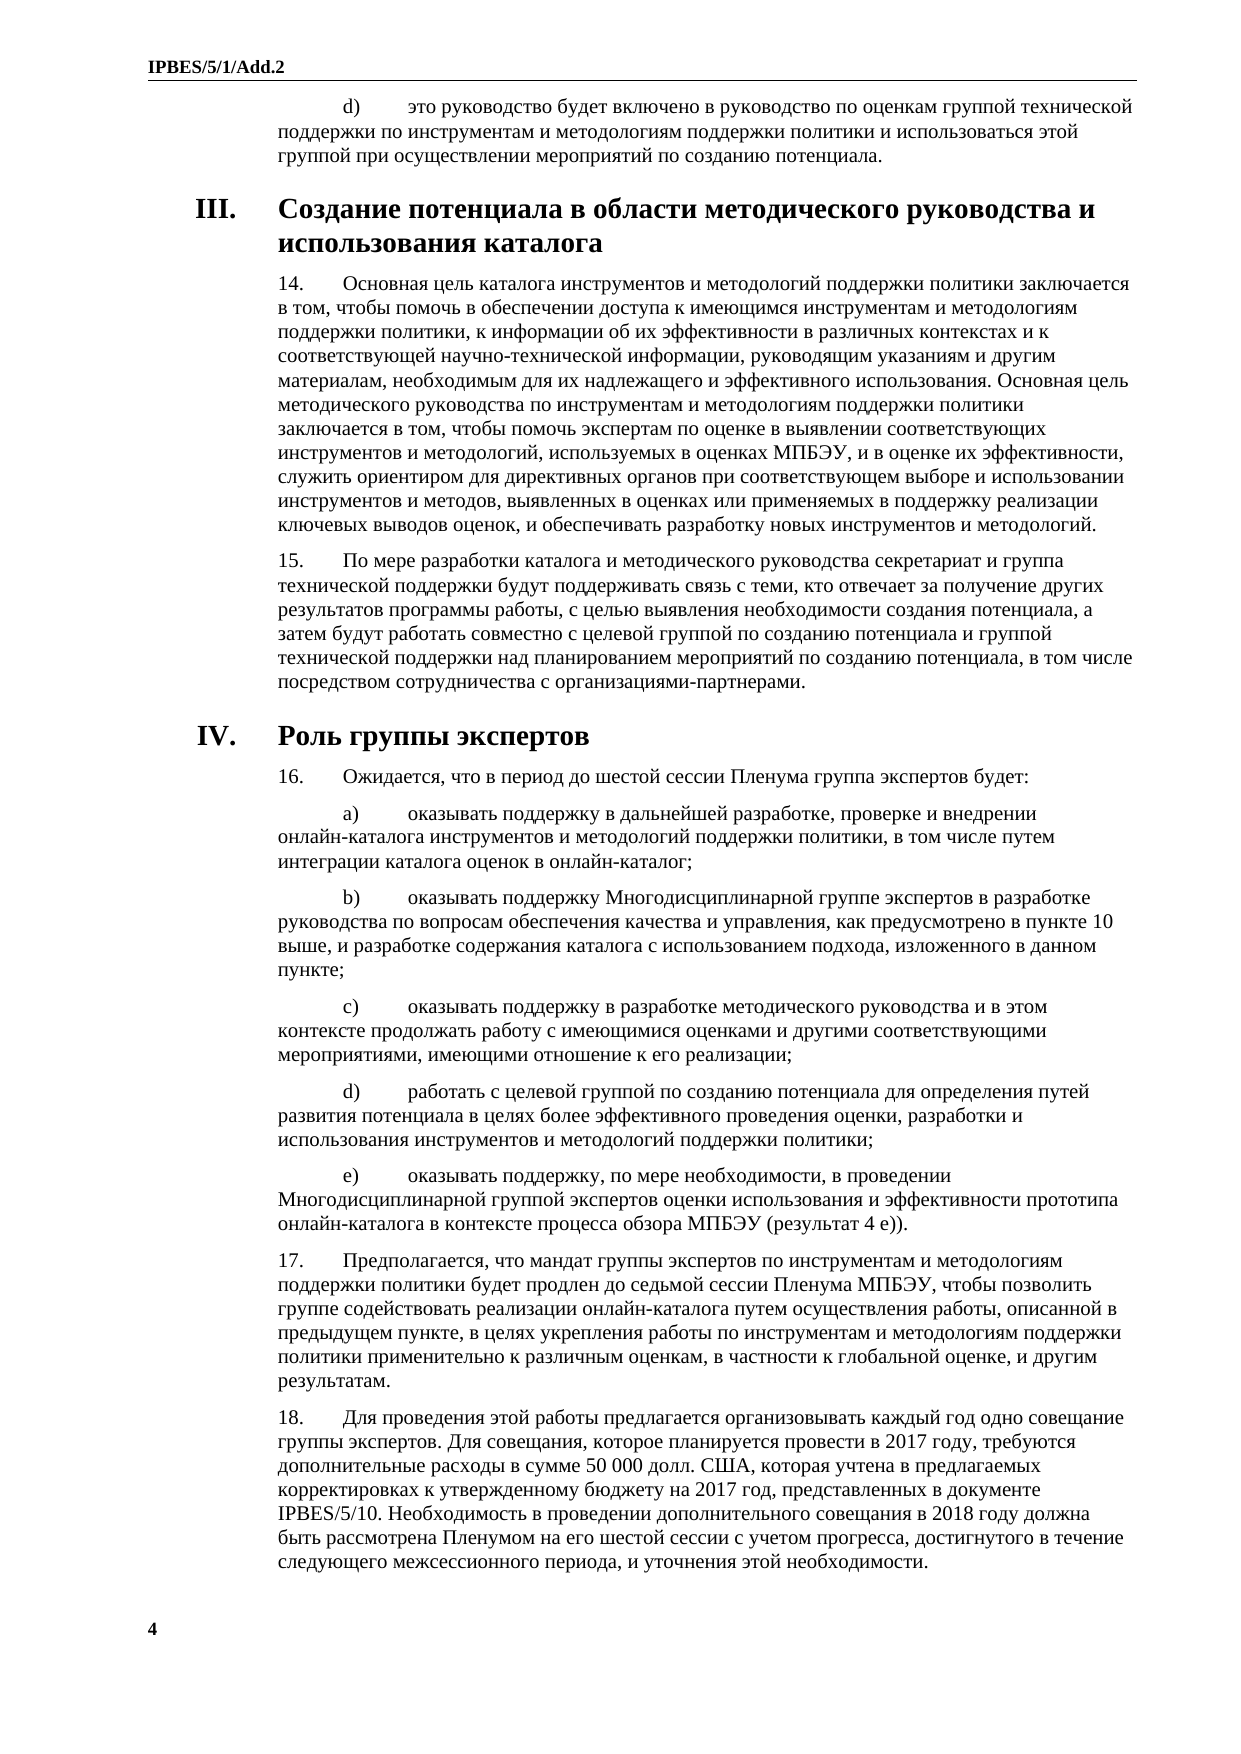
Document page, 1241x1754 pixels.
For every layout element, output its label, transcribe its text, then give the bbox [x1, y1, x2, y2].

text IV. Роль группы экспертов [148, 718, 1107, 751]
text d) работать с целевой группой по созданию потенциала для определения путей развития потенциала в целях более эффективного проведения оценки, разработки и использования инструментов и методологий поддержки политики; [278, 1078, 1137, 1151]
text а) оказывать поддержку в дальнейшей разработке, проверке и внедрении онлайн-каталога инструментов и методологий поддержки политики, в том числе путем интеграции каталога оценок в онлайн-каталог; [278, 800, 1137, 873]
text 18. Для проведения этой работы предлагается организовывать каждый год одно совещание группы экспертов. Для совещания, которое планируется провести в 2017 году, требуются дополнительные расходы в сумме 50 000 долл. США, которая учтена в предлагаемых корректировках к утвержденному бюджету на 2017 год, представленных в документе IPBES/5/10. Необходимость в проведении дополнительного совещания в 2018 году должна быть рассмотрена Пленумом на его шестой сессии с учетом прогресса, достигнутого в течение следующего межсессионного периода, и уточнения этой необходимости. [278, 1405, 1137, 1573]
text 16. Ожидается, что в период до шестой сессии Пленума группа экспертов будет: [278, 764, 1137, 788]
text с) оказывать поддержку в разработке методического руководства и в этом контексте продолжать работу с имеющимися оценками и другими соответствующими мероприятиями, имеющими отношение к его реализации; [278, 994, 1137, 1066]
text е) оказывать поддержку, по мере необходимости, в проведении Многодисциплинарной группой экспертов оценки использования и эффективности прототипа онлайн-каталога в контексте процесса обзора МПБЭУ (результат 4 е)). [278, 1163, 1137, 1235]
text 17. Предполагается, что мандат группы экспертов по инструментам и методологиям поддержки политики будет продлен до седьмой сессии Пленума МПБЭУ, чтобы позволить группе содействовать реализации онлайн-каталога путем осуществления работы, описанной в предыдущем пункте, в целях укрепления работы по инструментам и методологиям поддержки политики применительно к различным оценкам, в частности к глобальной оценке, и другим результатам. [278, 1248, 1137, 1392]
text III. Создание потенциала в области методического руководства и использования каталога [148, 192, 1107, 259]
text 14. Основная цель каталога инструментов и методологий поддержки политики заключается в том, чтобы помочь в обеспечении доступа к имеющимся инструментам и методологиям поддержки политики, к информации об их эффективности в различных контекстах и к соответствующей научно-технической информации, руководящим указаниям и другим материалам, необходимым для их надлежащего и эффективного использования. Основная цель методического руководства по инструментам и методологиям поддержки политики заключается в том, чтобы помочь экспертам по оценке в выявлении соответствующих инструментов и методологий, используемых в оценках МПБЭУ, и в оценке их эффективности, служить ориентиром для директивных органов при соответствующем выборе и использовании инструментов и методов, выявленных в оценках или применяемых в поддержку реализации ключевых выводов оценок, и обеспечивать разработку новых инструментов и методологий. [278, 271, 1137, 536]
text b) оказывать поддержку Многодисциплинарной группе экспертов в разработке руководства по вопросам обеспечения качества и управления, как предусмотрено в пункте 10 выше, и разработке содержания каталога с использованием подхода, изложенного в данном пункте; [278, 885, 1137, 981]
text 15. По мере разработки каталога и методического руководства секретариат и группа технической поддержки будут поддерживать связь с теми, кто отвечает за получение других результатов программы работы, с целью выявления необходимости создания потенциала, а затем будут работать совместно с целевой группой по созданию потенциала и группой технической поддержки над планированием мероприятий по созданию потенциала, в том числе посредством сотрудничества с организациями-партнерами. [278, 548, 1137, 693]
text d) это руководство будет включено в руководство по оценкам группой технической поддержки по инструментам и методологиям поддержки политики и использоваться этой группой при осуществлении мероприятий по созданию потенциала. [278, 94, 1137, 167]
